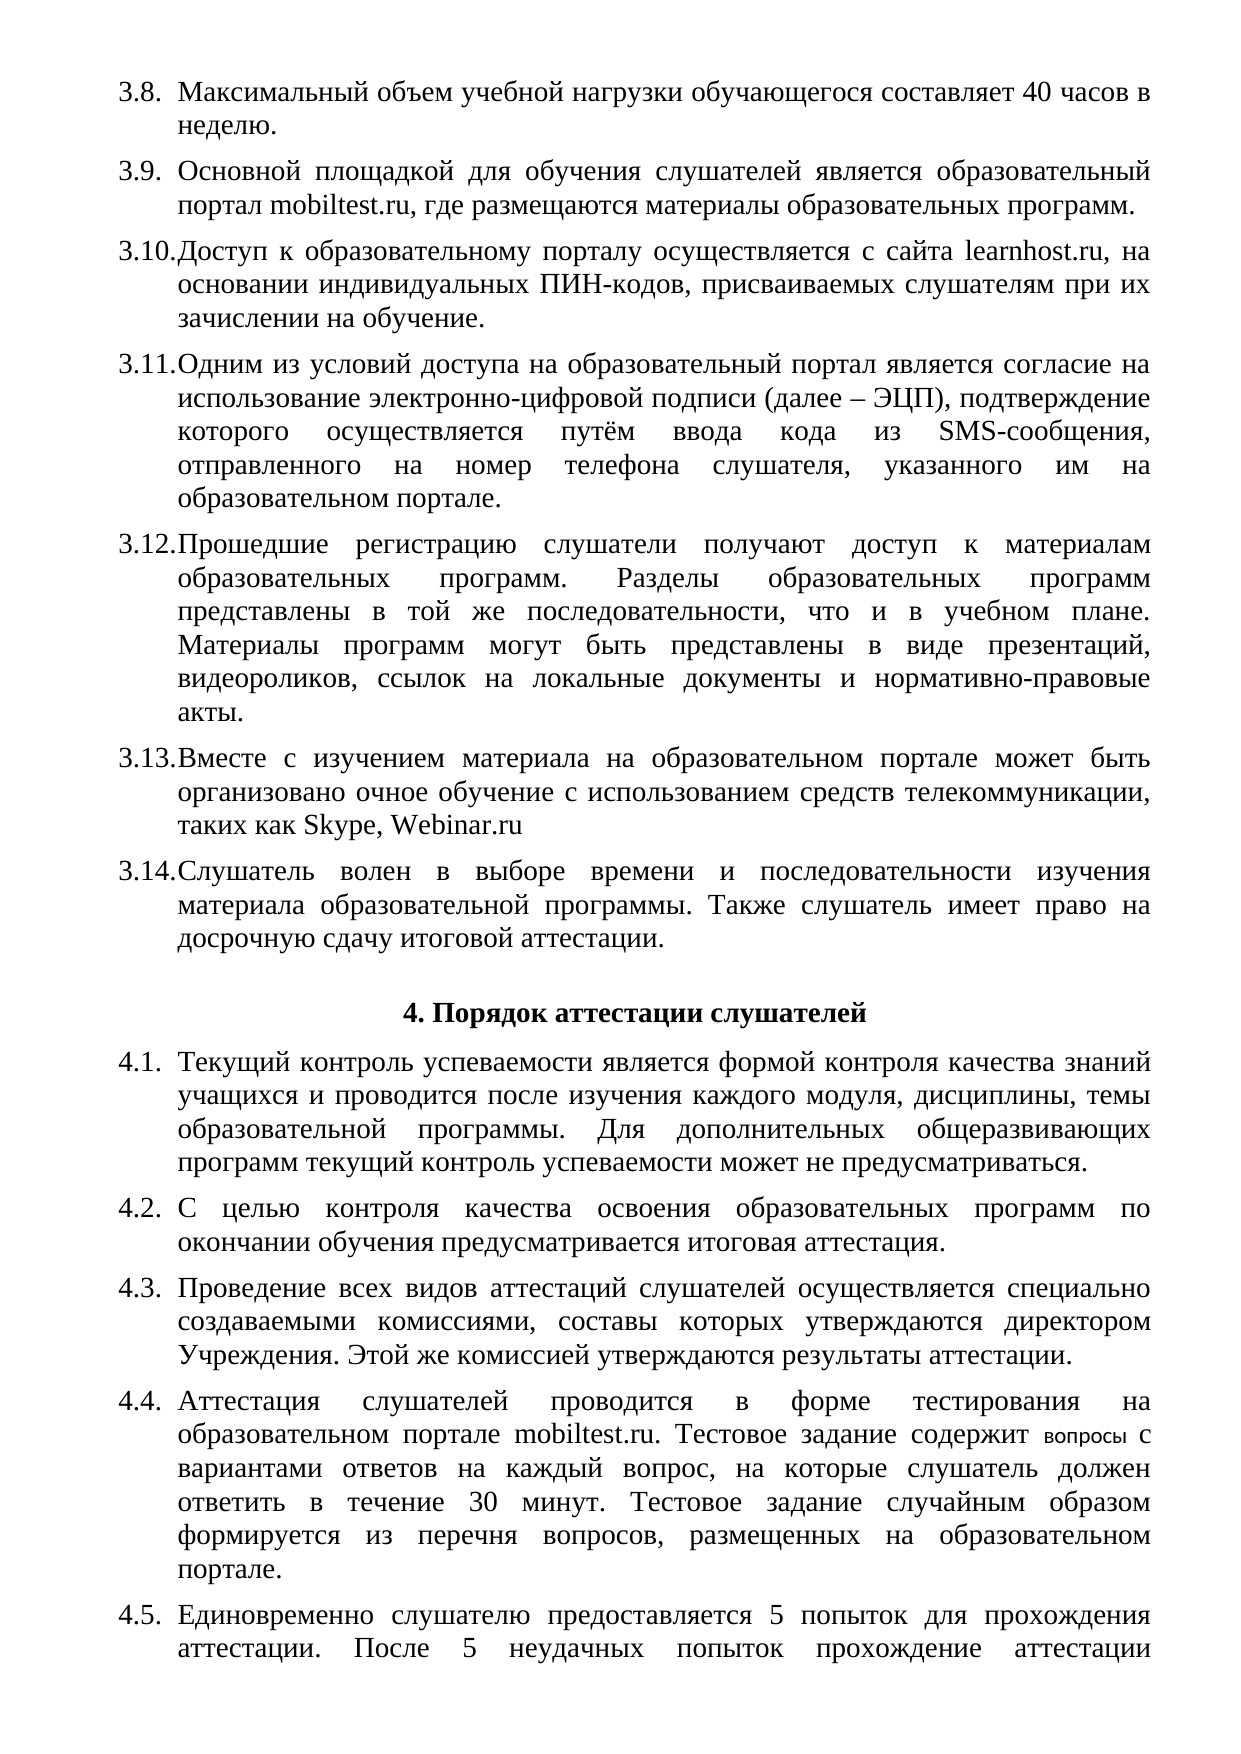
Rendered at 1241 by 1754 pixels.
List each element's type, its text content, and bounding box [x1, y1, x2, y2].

list Доступ к образовательному порталу осуществляется с сайта learnhost.ru, на основании индивидуальных ПИН-кодов, присваиваемых слушателям при их зачислении на обучение. [118, 233, 1152, 334]
list Максимальный объем учебной нагрузки обучающегося составляет 40 часов в неделю. [118, 74, 1152, 141]
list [118, 1597, 1152, 1664]
list Аттестация слушателей проводится в форме тестирования на образовательном портале mobiltest.ru. Тестовое задание содержит вопросы с вариантами ответов на каждый вопрос, на которые слушатель должен ответить в течение 30 минут. Тестовое задание случайным образом формируется из перечня вопросов, размещенных на образовательном портале. [118, 1383, 1152, 1584]
list Прошедшие регистрацию слушатели получают доступ к материалам образовательных программ. Разделы образовательных программ представлены в той же последовательности, что и в учебном плане. Материалы программ могут быть представлены в виде презентаций, видеороликов, ссылок на локальные документы и нормативно-правовые акты. [118, 526, 1152, 728]
text 4. Порядок аттестации слушателей [118, 995, 1152, 1029]
list Слушатель волен в выборе времени и последовательности изучения материала образовательной программы. Также слушатель имеет право на досрочную сдачу итоговой аттестации. [118, 853, 1152, 954]
list Текущий контроль успеваемости является формой контроля качества знаний учащихся и проводится после изучения каждого модуля, дисциплины, темы образовательной программы. Для дополнительных общеразвивающих программ текущий контроль успеваемости может не предусматриваться. [118, 1044, 1152, 1178]
list Вместе с изучением материала на образовательном портале может быть организовано очное обучение с использованием средств телекоммуникации, таких как Skype, Webinar.ru [118, 740, 1152, 841]
list Одним из условий доступа на образовательный портал является согласие на использование электронно-цифровой подписи (далее – ЭЦП), подтверждение которого осуществляется путём ввода кода из SMS-сообщения, отправленного на номер телефона слушателя, указанного им на образовательном портале. [118, 346, 1152, 514]
list Проведение всех видов аттестаций слушателей осуществляется специально создаваемыми комиссиями, составы которых утверждаются директором Учреждения. Этой же комиссией утверждаются результаты аттестации. [118, 1270, 1152, 1371]
list Основной площадкой для обучения слушателей является образовательный портал mobiltest.ru, где размещаются материалы образовательных программ. [118, 153, 1152, 221]
list С целью контроля качества освоения образовательных программ по окончании обучения предусматривается итоговая аттестация. [118, 1190, 1152, 1257]
